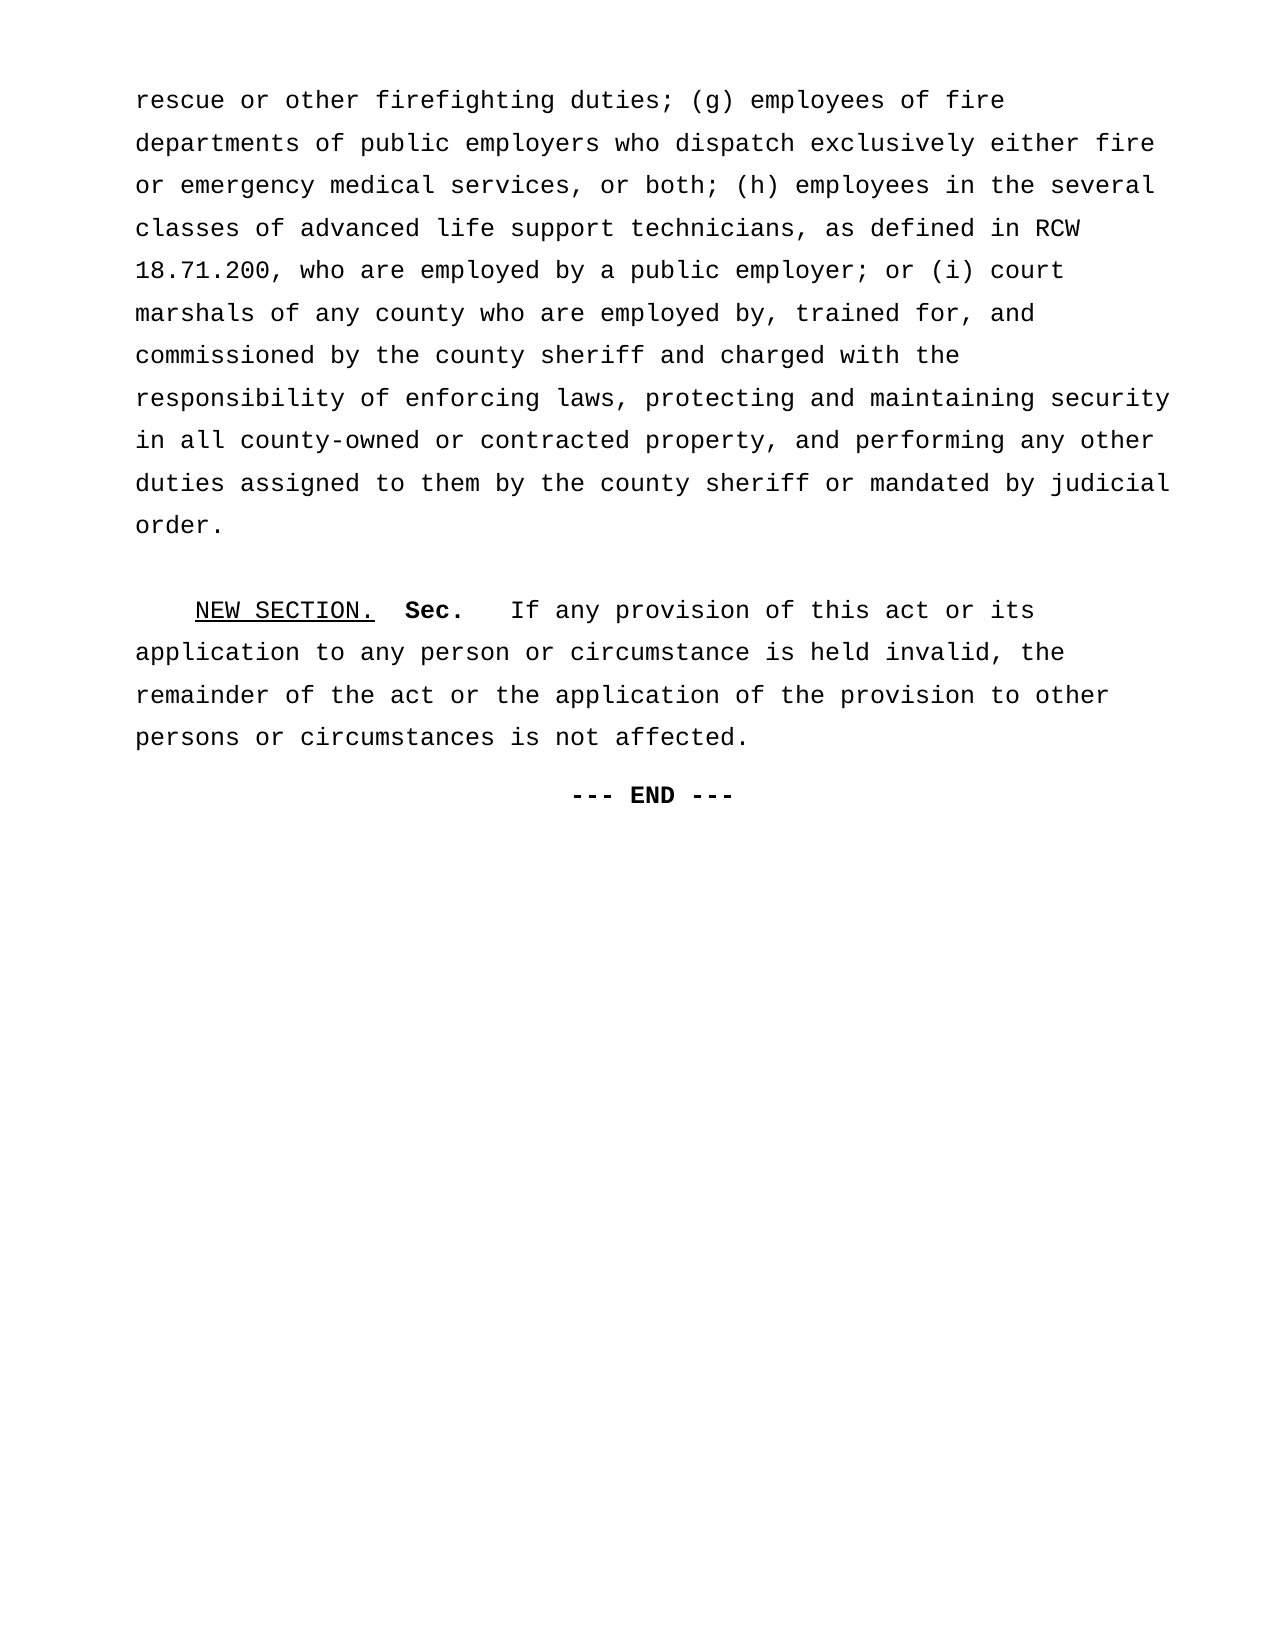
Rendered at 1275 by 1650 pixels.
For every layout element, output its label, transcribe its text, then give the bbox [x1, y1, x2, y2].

text --- END --- [135, 782, 1170, 811]
text NEW SECTION. Sec. If any provision of this act or its application to any person or circumstance is held invalid, the remainder of the act or the application of the provision to other persons or circumstances is not affected. [135, 584, 1170, 754]
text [135, 75, 1170, 542]
